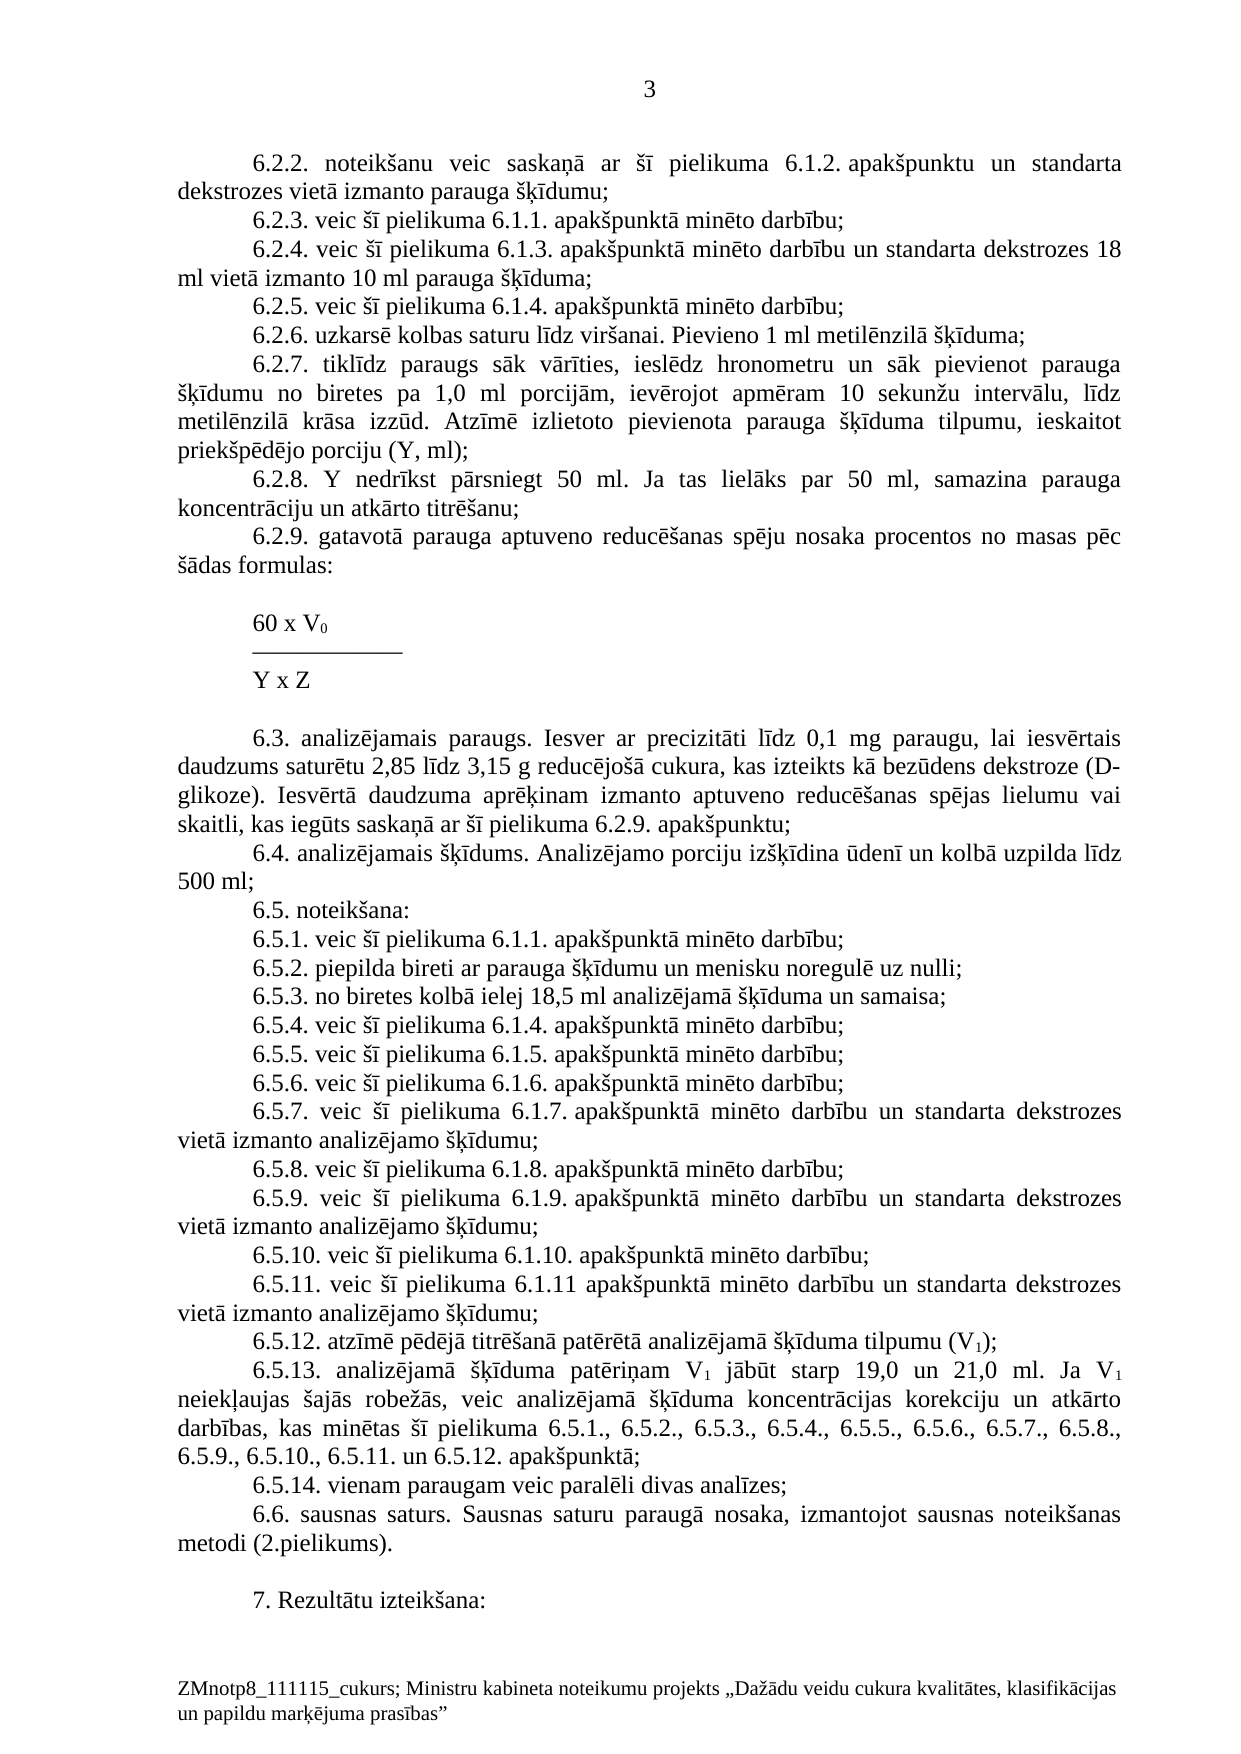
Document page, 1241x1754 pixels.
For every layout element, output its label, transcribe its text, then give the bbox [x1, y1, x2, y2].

text 6.5.9. veic šī pielikuma 6.1.9. apakšpunktā minēto darbību un standarta dekstrozes vietā izmanto analizējamo šķīdumu; [177, 1183, 1122, 1240]
text 6.2.4. veic šī pielikuma 6.1.3. apakšpunktā minēto darbību un standarta dekstrozes 18 ml vietā izmanto 10 ml parauga šķīduma; [177, 234, 1122, 291]
text 6.5.12. atzīmē pēdējā titrēšanā patērētā analizējamā šķīduma tilpumu (V1); [177, 1326, 1122, 1355]
text 6.5.5. veic šī pielikuma 6.1.5. apakšpunktā minēto darbību; [177, 1039, 1122, 1068]
text 6.5.11. veic šī pielikuma 6.1.11 apakšpunktā minēto darbību un standarta dekstrozes vietā izmanto analizējamo šķīdumu; [177, 1269, 1122, 1326]
text 6.2.3. veic šī pielikuma 6.1.1. apakšpunktā minēto darbību; [177, 205, 1122, 234]
text Y x Z [177, 665, 1122, 694]
text 6.5.10. veic šī pielikuma 6.1.10. apakšpunktā minēto darbību; [177, 1240, 1122, 1269]
text 6.3. analizējamais paraugs. Iesver ar precizitāti līdz 0,1 mg paraugu, lai iesvērtais daudzums saturētu 2,85 līdz 3,15 g reducējošā cukura, kas izteikts kā bezūdens dekstroze (D-glikoze). Iesvērtā daudzuma aprēķinam izmanto aptuveno reducēšanas spējas lielumu vai skaitli, kas iegūts saskaņā ar šī pielikuma 6.2.9. apakšpunktu; [177, 723, 1122, 838]
text 6.6. sausnas saturs. Sausnas saturu paraugā nosaka, izmantojot sausnas noteikšanas metodi (2.pielikums). [177, 1499, 1122, 1556]
text 6.4. analizējamais šķīdums. Analizējamo porciju izšķīdina ūdenī un kolbā uzpilda līdz 500 ml; [177, 838, 1122, 895]
text 6.2.6. uzkarsē kolbas saturu līdz viršanai. Pievieno 1 ml metilēnzilā šķīduma; [177, 320, 1122, 349]
text 6.5.4. veic šī pielikuma 6.1.4. apakšpunktā minēto darbību; [177, 1010, 1122, 1039]
text 6.2.8. Y nedrīkst pārsniegt 50 ml. Ja tas lielāks par 50 ml, samazina parauga koncentrāciju un atkārto titrēšanu; [177, 464, 1122, 521]
text 6.5.6. veic šī pielikuma 6.1.6. apakšpunktā minēto darbību; [177, 1068, 1122, 1096]
text 6.2.5. veic šī pielikuma 6.1.4. apakšpunktā minēto darbību; [177, 291, 1122, 320]
text 7. Rezultātu izteikšana: [177, 1585, 1122, 1614]
text —————— [177, 636, 1122, 665]
text 6.5.1. veic šī pielikuma 6.1.1. apakšpunktā minēto darbību; [177, 924, 1122, 953]
text 6.2.7. tiklīdz paraugs sāk vārīties, ieslēdz hronometru un sāk pievienot parauga šķīdumu no biretes pa 1,0 ml porcijām, ievērojot apmēram 10 sekunžu intervālu, līdz metilēnzilā krāsa izzūd. Atzīmē izlietoto pievienota parauga šķīduma tilpumu, ieskaitot priekšpēdējo porciju (Y, ml); [177, 349, 1122, 464]
text 6.2.9. gatavotā parauga aptuveno reducēšanas spēju nosaka procentos no masas pēc šādas formulas: [177, 521, 1122, 579]
text 60 x V0 [177, 608, 1122, 636]
text 6.5.3. no biretes kolbā ielej 18,5 ml analizējamā šķīduma un samaisa; [177, 981, 1122, 1010]
text 6.5.8. veic šī pielikuma 6.1.8. apakšpunktā minēto darbību; [177, 1154, 1122, 1183]
text 6.5.13. analizējamā šķīduma patēriņam V1 jābūt starp 19,0 un 21,0 ml. Ja V1 neiekļaujas šajās robežās, veic analizējamā šķīduma koncentrācijas korekciju un atkārto darbības, kas minētas šī pielikuma 6.5.1., 6.5.2., 6.5.3., 6.5.4., 6.5.5., 6.5.6., 6.5.7., 6.5.8., 6.5.9., 6.5.10., 6.5.11. un 6.5.12. apakšpunktā; [177, 1355, 1122, 1470]
text 6.5.7. veic šī pielikuma 6.1.7. apakšpunktā minēto darbību un standarta dekstrozes vietā izmanto analizējamo šķīdumu; [177, 1096, 1122, 1154]
text 6.5.14. vienam paraugam veic paralēli divas analīzes; [177, 1470, 1122, 1499]
text 6.5.2. piepilda bireti ar parauga šķīdumu un menisku noregulē uz nulli; [177, 953, 1122, 981]
text 6.5. noteikšana: [177, 895, 1122, 924]
text 6.2.2. noteikšanu veic saskaņā ar šī pielikuma 6.1.2. apakšpunktu un standarta dekstrozes vietā izmanto parauga šķīdumu; [177, 148, 1122, 205]
